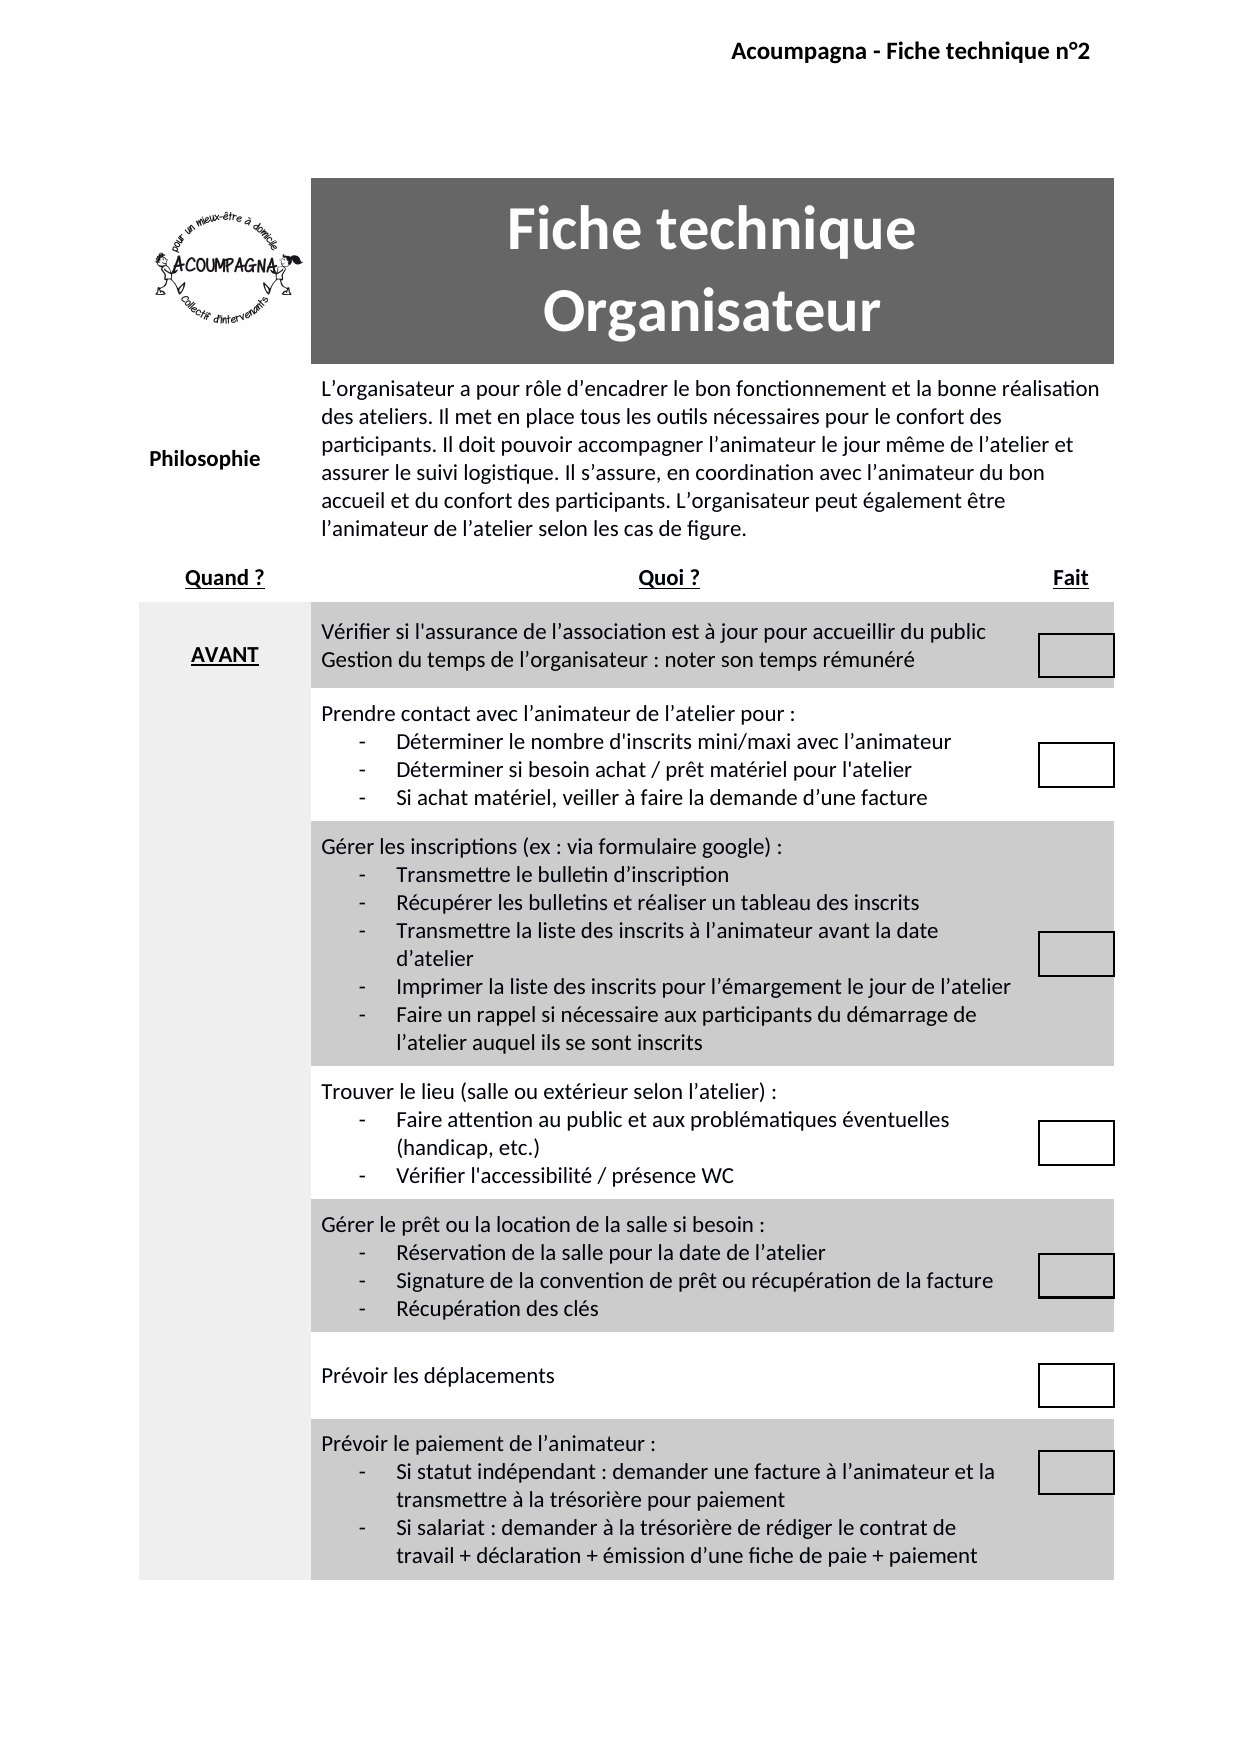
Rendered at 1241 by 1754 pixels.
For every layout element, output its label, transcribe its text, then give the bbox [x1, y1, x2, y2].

table_cell Gérer les inscriptions (ex : via formulaire google) : Transmettre le bulletin d’inscription Récupérer les bulletins et réaliser un tableau des inscrits Transmettre la liste des inscrits à l’animateur avant la date d’atelier Imprimer la liste des inscrits pour l’émargement le jour de l’atelier Faire un rappel si nécessaire aux participants du démarrage de l’atelier auquel ils se sont inscrits [311, 821, 1028, 1066]
table_header [139, 178, 311, 364]
table_cell [1028, 689, 1114, 821]
table_cell [1028, 602, 1114, 688]
table_cell [1028, 1066, 1114, 1199]
table_cell Quand ? [139, 553, 311, 602]
table_cell Vérifier si l'assurance de l’association est à jour pour accueillir du public Gestion du temps de l’organisateur : noter son temps rémunéré [311, 602, 1028, 688]
table_cell L’organisateur a pour rôle d’encadrer le bon fonctionnement et la bonne réalisation des ateliers. Il met en place tous les outils nécessaires pour le confort des participants. Il doit pouvoir accompagner l’animateur le jour même de l’atelier et assurer le suivi logistique. Il s’assure, en coordination avec l’animateur du bon accueil et du confort des participants. L’organisateur peut également être l’animateur de l’atelier selon les cas de figure. [311, 364, 1114, 553]
table_cell Trouver le lieu (salle ou extérieur selon l’atelier) : Faire attention au public et aux problématiques éventuelles (handicap, etc.) Vérifier l'accessibilité / présence WC [311, 1066, 1028, 1199]
table_cell Prévoir les déplacements [311, 1332, 1028, 1419]
table_cell Gérer le prêt ou la location de la salle si besoin : Réservation de la salle pour la date de l’atelier Signature de la convention de prêt ou récupération de la facture Récupération des clés [311, 1199, 1028, 1332]
table_cell Prendre contact avec l’animateur de l’atelier pour : Déterminer le nombre d'inscrits mini/maxi avec l’animateur Déterminer si besoin achat / prêt matériel pour l'atelier Si achat matériel, veiller à faire la demande d’une facture [311, 689, 1028, 821]
table_cell AVANT [139, 602, 311, 1580]
table_cell [1028, 1419, 1114, 1580]
table_cell [1028, 1332, 1114, 1419]
table_cell Quoi ? [311, 553, 1028, 602]
table_cell Fait [1028, 553, 1114, 602]
table_cell [1028, 1199, 1114, 1332]
picture [149, 204, 309, 332]
table_cell Prévoir le paiement de l’animateur : Si statut indépendant : demander une facture à l’animateur et la transmettre à la trésorière pour paiement Si salariat : demander à la trésorière de rédiger le contrat de travail + déclaration + émission d’une fiche de paie + paiement [311, 1419, 1028, 1580]
table_cell [1028, 821, 1114, 1066]
table_cell Philosophie [139, 364, 311, 553]
table_header Fiche technique Organisateur [311, 178, 1114, 364]
